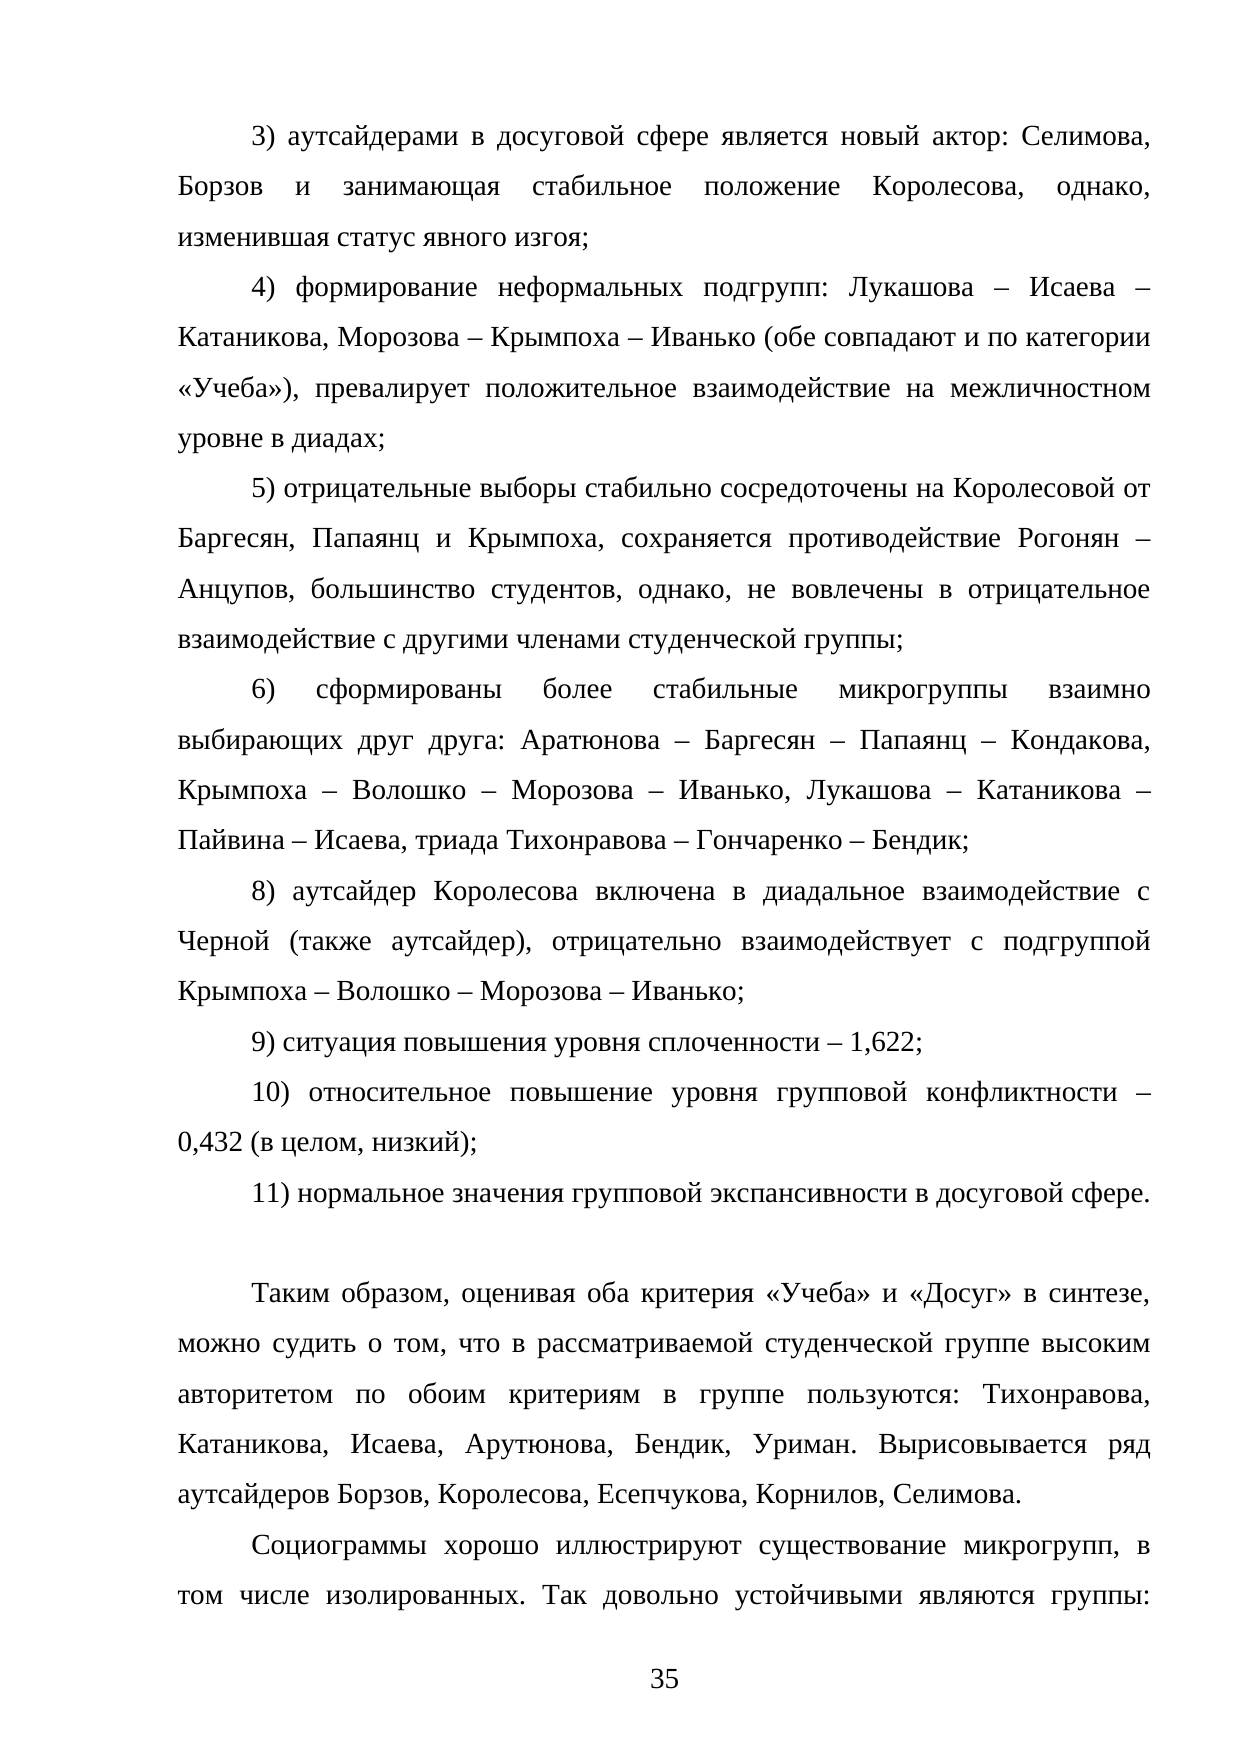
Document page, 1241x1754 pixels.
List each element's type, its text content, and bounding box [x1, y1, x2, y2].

text Таким образом, оценивая оба критерия «Учеба» и «Досуг» в синтезе, можно судить о том, что в рассматриваемой студенческой группе высоким авторитетом по обоим критериям в группе пользуются: Тихонравова, Катаникова, Исаева, Арутюнова, Бендик, Уриман. Вырисовывается ряд аутсайдеров Борзов, Королесова, Есепчукова, Корнилов, Селимова. [177, 1275, 1152, 1510]
text 8) аутсайдер Королесова включена в диадальное взаимодействие с Черной (также аутсайдер), отрицательно взаимодействует с подгруппой Крымпоха – Волошко – Морозова – Иванько; [177, 873, 1152, 1007]
text 5) отрицательные выборы стабильно сосредоточены на Королесовой от Баргесян, Папаянц и Крымпоха, сохраняется противодействие Рогонян – Анцупов, большинство студентов, однако, не вовлечены в отрицательное взаимодействие с другими членами студенческой группы; [177, 470, 1152, 655]
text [177, 1527, 1152, 1611]
text 9) ситуация повышения уровня сплоченности – 1,622; [177, 1024, 1152, 1057]
text 4) формирование неформальных подгрупп: Лукашова – Исаева – Катаникова, Морозова – Крымпоха – Иванько (обе совпадают и по категории «Учеба»), превалирует положительное взаимодействие на межличностном уровне в диадах; [177, 269, 1152, 453]
text 11) нормальное значения групповой экспансивности в досуговой сфере. [177, 1175, 1152, 1258]
text 10) относительное повышение уровня групповой конфликтности – 0,432 (в целом, низкий); [177, 1074, 1152, 1158]
text 3) аутсайдерами в досуговой сфере является новый актор: Селимова, Борзов и занимающая стабильное положение Королесова, однако, изменившая статус явного изгоя; [177, 118, 1152, 252]
text 6) сформированы более стабильные микрогруппы взаимно выбирающих друг друга: Аратюнова – Баргесян – Папаянц – Кондакова, Крымпоха – Волошко – Морозова – Иванько, Лукашова – Катаникова – Пайвина – Исаева, триада Тихонравова – Гончаренко – Бендик; [177, 672, 1152, 856]
